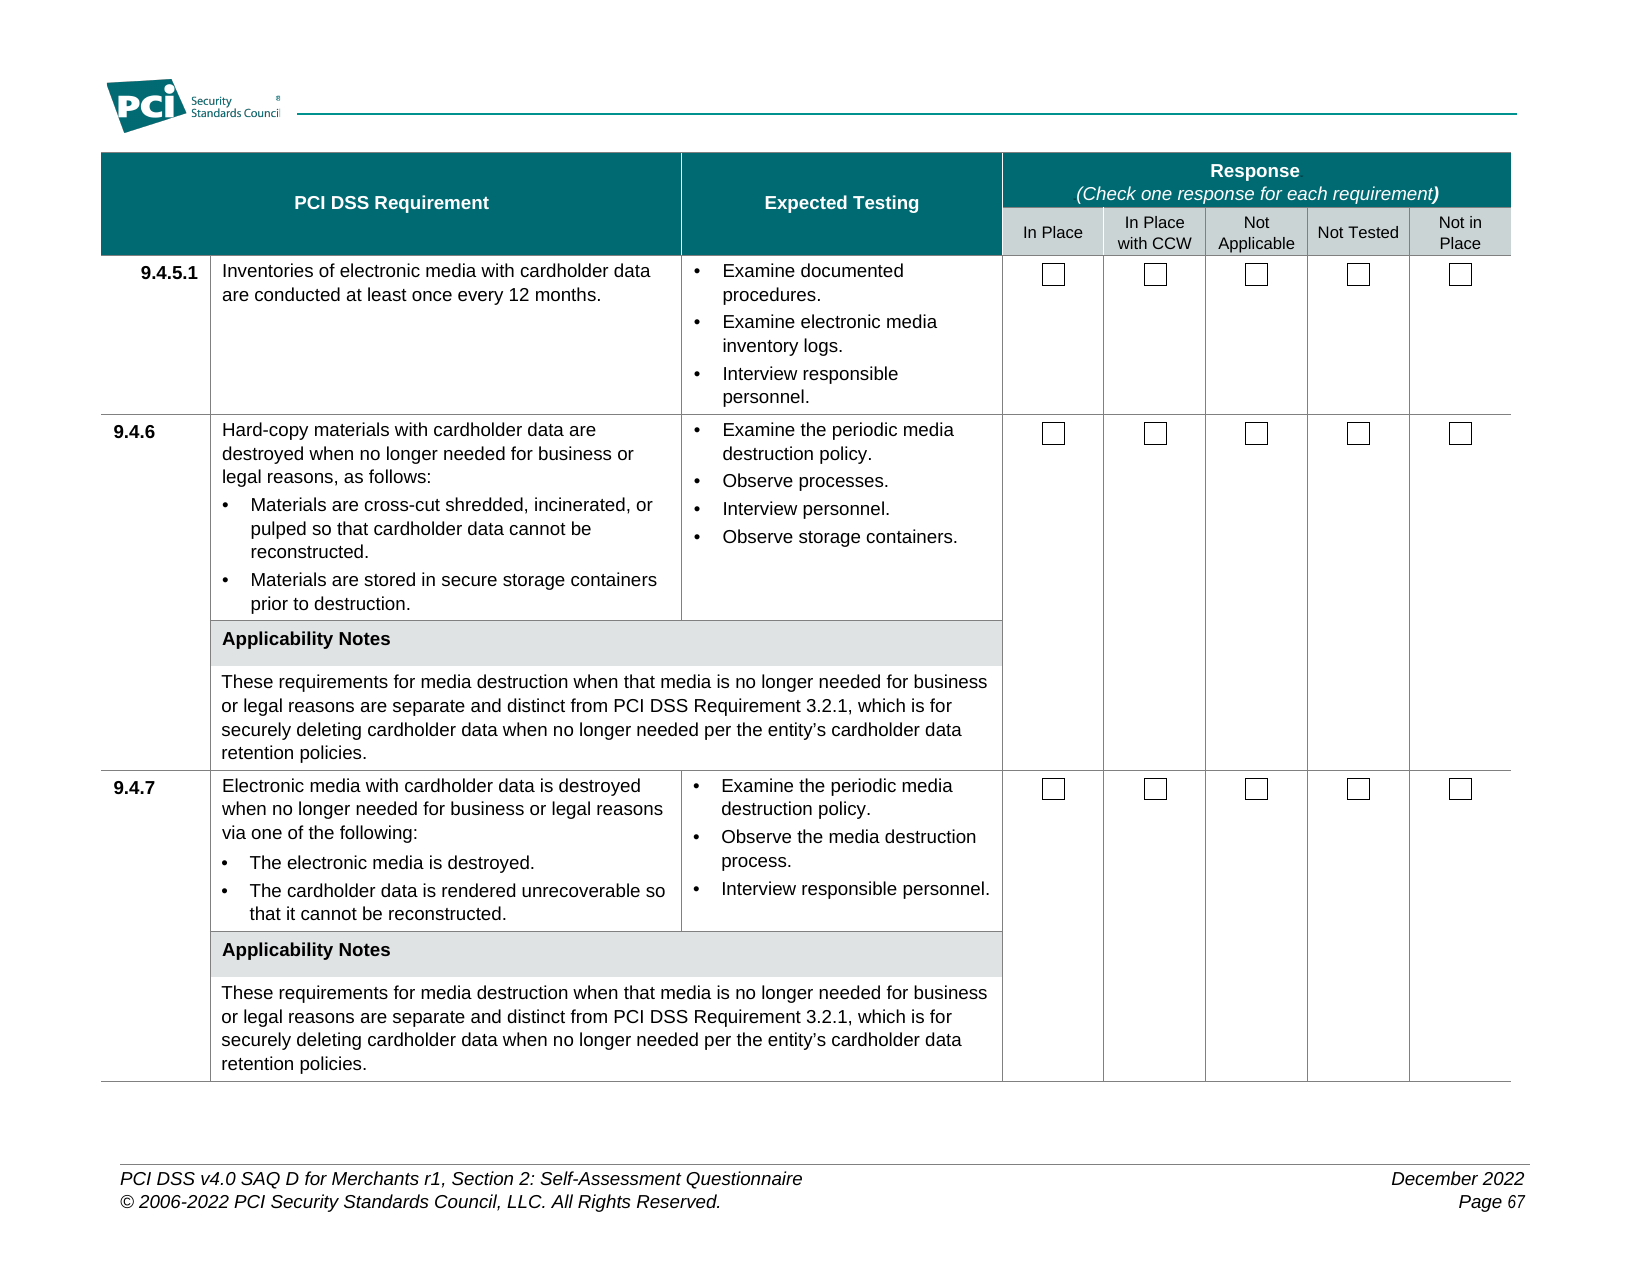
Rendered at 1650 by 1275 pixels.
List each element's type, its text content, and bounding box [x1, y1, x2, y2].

table_cell [1410, 256, 1511, 414]
table_cell In Place [1003, 208, 1103, 255]
table_cell These requirements for media destruction when that media is no longer needed for business or legal reasons are separate and distinct from PCI DSS Requirement 3.2.1, which is for securely deleting cardholder data when no longer needed per the entity’s cardholder data retention policies. [211, 977, 1002, 1081]
table_cell [1206, 771, 1307, 1081]
table_cell Inventories of electronic media with cardholder data are conducted at least once every 12 months. [211, 256, 681, 414]
table_header Response18F 19F(Check one response for each requirement) [1003, 153, 1511, 207]
table_cell Applicability Notes [211, 621, 1002, 666]
table_header Expected Testing [682, 153, 1002, 255]
table_cell Not in Place [1410, 208, 1511, 255]
table_cell Not Tested [1308, 208, 1409, 255]
table_cell Hard-copy materials with cardholder data are destroyed when no longer needed for business or legal reasons, as follows: Materials are cross-cut shredded, incinerated, or pulped so that cardholder data cannot be reconstructed. Materials are stored in secure storage containers prior to destruction. [211, 415, 681, 620]
table_cell In Place with CCW [1104, 208, 1205, 255]
table_cell Applicability Notes [211, 932, 1002, 977]
table_cell [1104, 415, 1205, 770]
table_cell Examine the periodic media destruction policy. Observe the media destruction process. Interview responsible personnel. [682, 771, 1002, 931]
table_cell [1308, 415, 1409, 770]
table_cell [1308, 771, 1409, 1081]
table_cell Examine documented procedures. Examine electronic media inventory logs. Interview responsible personnel. [682, 256, 1002, 414]
table_cell Not Applicable [1206, 208, 1307, 255]
table_cell 9.4.7 [101, 771, 210, 1081]
table_cell Examine the periodic media destruction policy. Observe processes. Interview personnel. Observe storage containers. [682, 415, 1002, 620]
table_cell [1308, 256, 1409, 414]
table_cell [1003, 771, 1103, 1081]
table_cell [1104, 256, 1205, 414]
table_cell [1003, 415, 1103, 770]
table_cell [1104, 771, 1205, 1081]
table_cell 9.4.6 [101, 415, 210, 770]
table_cell These requirements for media destruction when that media is no longer needed for business or legal reasons are separate and distinct from PCI DSS Requirement 3.2.1, which is for securely deleting cardholder data when no longer needed per the entity’s cardholder data retention policies. [211, 666, 1002, 770]
table_cell [1206, 415, 1307, 770]
table_cell [1003, 256, 1103, 414]
picture [106, 79, 281, 133]
table_cell [1410, 415, 1511, 770]
table_cell [1410, 771, 1511, 1081]
table_cell 9.4.5.1 [101, 256, 210, 414]
table_cell Electronic media with cardholder data is destroyed when no longer needed for business or legal reasons via one of the following: The electronic media is destroyed. The cardholder data is rendered unrecoverable so that it cannot be reconstructed. [211, 771, 681, 931]
table_header PCI DSS Requirement [101, 153, 681, 255]
table_cell [1206, 256, 1307, 414]
